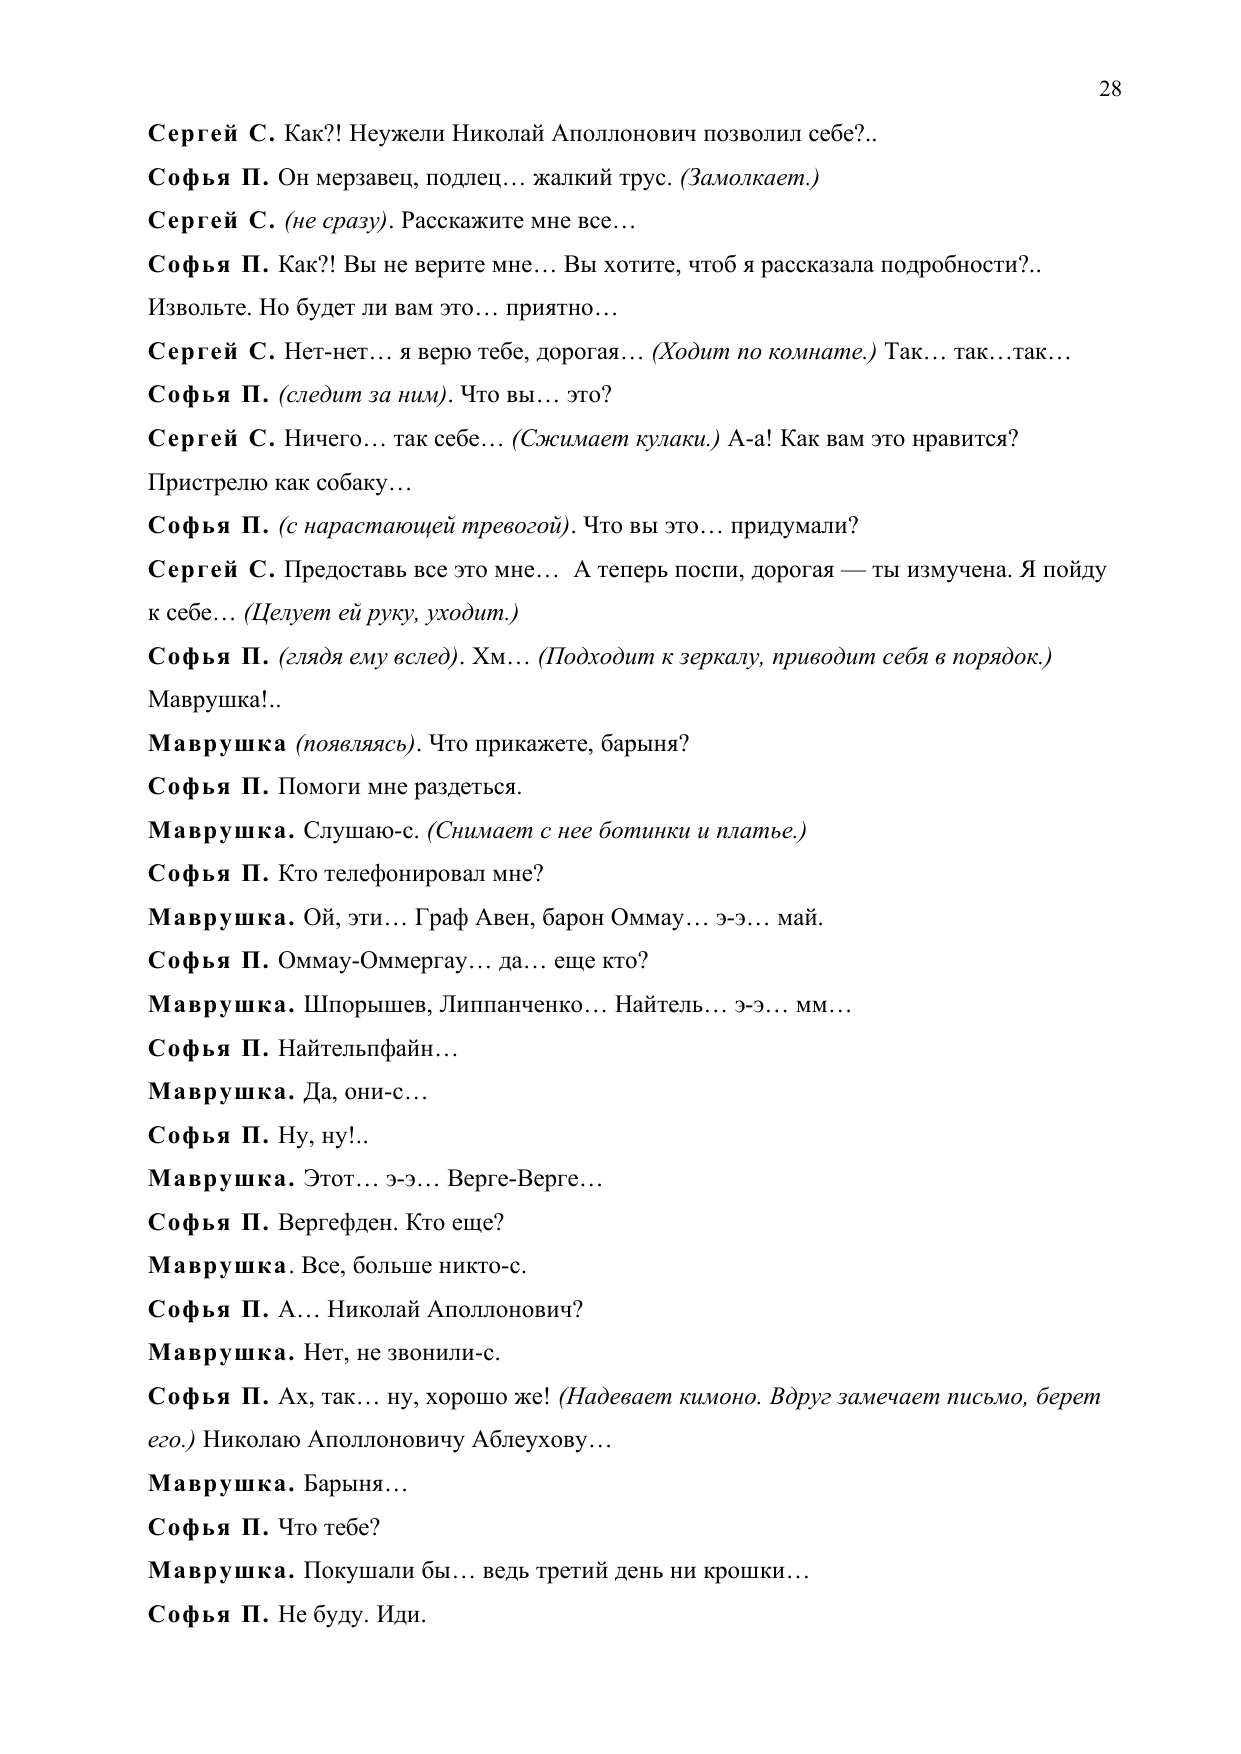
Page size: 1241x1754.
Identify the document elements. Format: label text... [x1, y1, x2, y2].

text Маврушка. Шпорышев, Липпанченко Найтель э-э мм [148, 989, 1122, 1018]
text Софья П. (следит за ним). Что вы это? [148, 379, 1122, 408]
text Софья П. Ах, так ну, хорошо же! (Надевает кимоно. Вдруг замечает письмо, берет его.) Николаю Аполлоновичу Аблеухову [148, 1381, 1122, 1453]
text Маврушка (появляясь). Что прикажете, барыня? [148, 728, 1122, 757]
text Маврушка. Покушали бы ведь третий день ни крошки [148, 1555, 1122, 1584]
text Маврушка. Ой, эти Граф Авен, барон Оммау э-э май. [148, 902, 1122, 931]
text Софья П. Что тебе? [148, 1511, 1122, 1541]
text Сергей С. (не сразу). Расскажите мне все [148, 205, 1122, 234]
text Сергей С. Предоставь все это мне А теперь поспи, дорогая — ты измучена. Я пойду к себе (Целует ей руку, уходит.) [148, 553, 1122, 626]
text Софья П. (с нарастающей тревогой). Что вы это придумали? [148, 510, 1122, 539]
text Маврушка. Слушаю-с. (Снимает с нее ботинки и платье.) [148, 815, 1122, 844]
text Софья П. Оммау-Оммергау да еще кто? [148, 945, 1122, 974]
text Софья П. (глядя ему вслед). Хм (Подходит к зеркалу, приводит себя в порядок.) Маврушка!.. [148, 641, 1122, 713]
text Софья П. Как?! Вы не верите мне Вы хотите, чтоб я рассказала подробности?.. Извольте. Но будет ли вам это приятно [148, 249, 1122, 321]
text Маврушка. Нет, не звонили-с. [148, 1337, 1122, 1366]
text Маврушка. Барыня [148, 1468, 1122, 1497]
text Софья П. Он мерзавец, подлец жалкий трус. (Замолкает.) [148, 162, 1122, 191]
text Маврушка. Да, они-с [148, 1076, 1122, 1105]
text Сергей С. Нет-нет я верю тебе, дорогая (Ходит по комнате.) Так тактак [148, 336, 1122, 365]
text Софья П. Кто телефонировал мне? [148, 858, 1122, 887]
text Софья П. Помоги мне раздеться. [148, 771, 1122, 800]
text Софья П. А Николай Аполлонович? [148, 1294, 1122, 1323]
text Маврушка. Этот э-э Верге-Верге [148, 1163, 1122, 1192]
text Сергей С. Как?! Неужели Николай Аполлонович позволил себе?.. [148, 118, 1122, 147]
text Софья П. Вергефден. Кто еще? [148, 1207, 1122, 1236]
text Маврушка. Все, больше никто-с. [148, 1250, 1122, 1279]
text Софья П. Не буду. Иди. [148, 1598, 1122, 1628]
text Софья П. Найтельпфайн [148, 1032, 1122, 1062]
text Софья П. Ну, ну!.. [148, 1119, 1122, 1149]
text Сергей С. Ничего так себе (Сжимает кулаки.) А-а! Как вам это нравится? Пристрелю как собаку [148, 423, 1122, 496]
